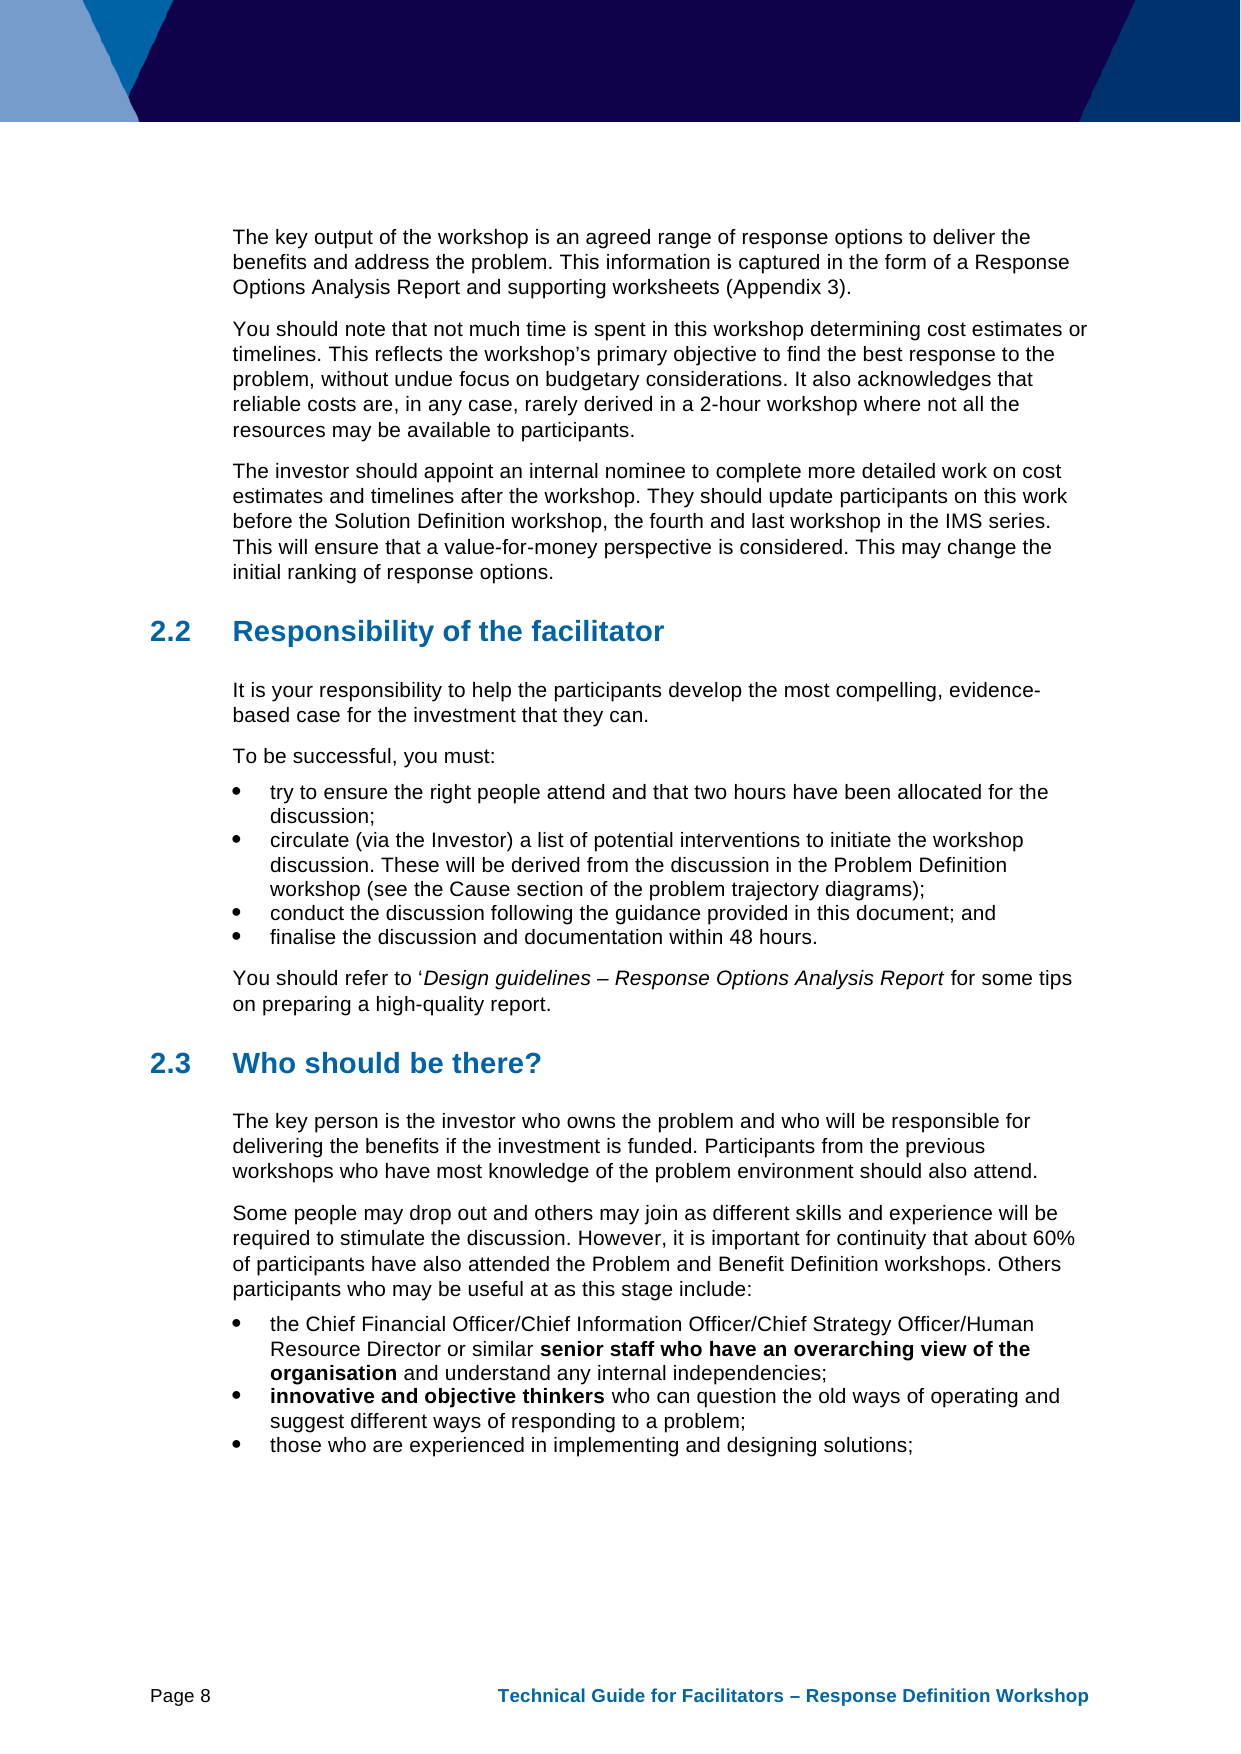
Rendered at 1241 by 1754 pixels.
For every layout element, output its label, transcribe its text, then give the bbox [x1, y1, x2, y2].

text those who are experienced in implementing and designing solutions; [232, 1433, 1090, 1457]
picture [0, 0, 1241, 122]
text innovative and objective thinkers who can question the old ways of operating and suggest different ways of responding to a problem; [232, 1384, 1090, 1433]
text It is your responsibility to help the participants develop the most compelling, evidence-based case for the investment that they can. [232, 677, 1090, 726]
text The investor should appoint an internal nominee to complete more detailed work on cost estimates and timelines after the workshop. They should update participants on this work before the Solution Definition workshop, the fourth and last workshop in the IMS series. This will ensure that a value-for-money perspective is considered. This may change the initial ranking of response options. [232, 459, 1090, 583]
text You should refer to ‘Design guidelines – Response Options Analysis Report for some tips on preparing a high-quality report. [232, 966, 1090, 1015]
text conduct the discussion following the guidance provided in this document; and [232, 901, 1090, 925]
subtitle Responsibility of the facilitator [150, 614, 1090, 647]
text try to ensure the right people attend and that two hours have been allocated for the discussion; [232, 780, 1090, 828]
text You should note that not much time is spent in this workshop determining cost estimates or timelines. This reflects the workshop’s primary objective to find the best response to the problem, without undue focus on budgetary considerations. It also acknowledges that reliable costs are, in any case, rarely derived in a 2-hour workshop where not all the resources may be available to participants. [232, 317, 1090, 441]
text the Chief Financial Officer/Chief Information Officer/Chief Strategy Officer/Human Resource Director or similar senior staff who have an overarching view of the organisation and understand any internal independencies; [232, 1312, 1090, 1384]
subtitle Who should be there? [150, 1046, 1090, 1079]
text finalise the discussion and documentation within 48 hours. [232, 925, 1090, 949]
text The key output of the workshop is an agreed range of response options to deliver the benefits and address the problem. This information is captured in the form of a Response Options Analysis Report and supporting worksheets (Appendix 3). [232, 225, 1090, 299]
text The key person is the investor who owns the problem and who will be responsible for delivering the benefits if the investment is funded. Participants from the previous workshops who have most knowledge of the problem environment should also attend. [232, 1109, 1090, 1183]
text To be successful, you must: [232, 744, 1090, 768]
text circulate (via the Investor) a list of potential interventions to initiate the workshop discussion. These will be derived from the discussion in the Problem Definition workshop (see the Cause section of the problem trajectory diagrams); [232, 828, 1090, 901]
text Some people may drop out and others may join as different skills and experience will be required to stimulate the discussion. However, it is important for continuity that about 60% of participants have also attended the Problem and Benefit Definition workshops. Others participants who may be useful at as this stage include: [232, 1201, 1090, 1300]
